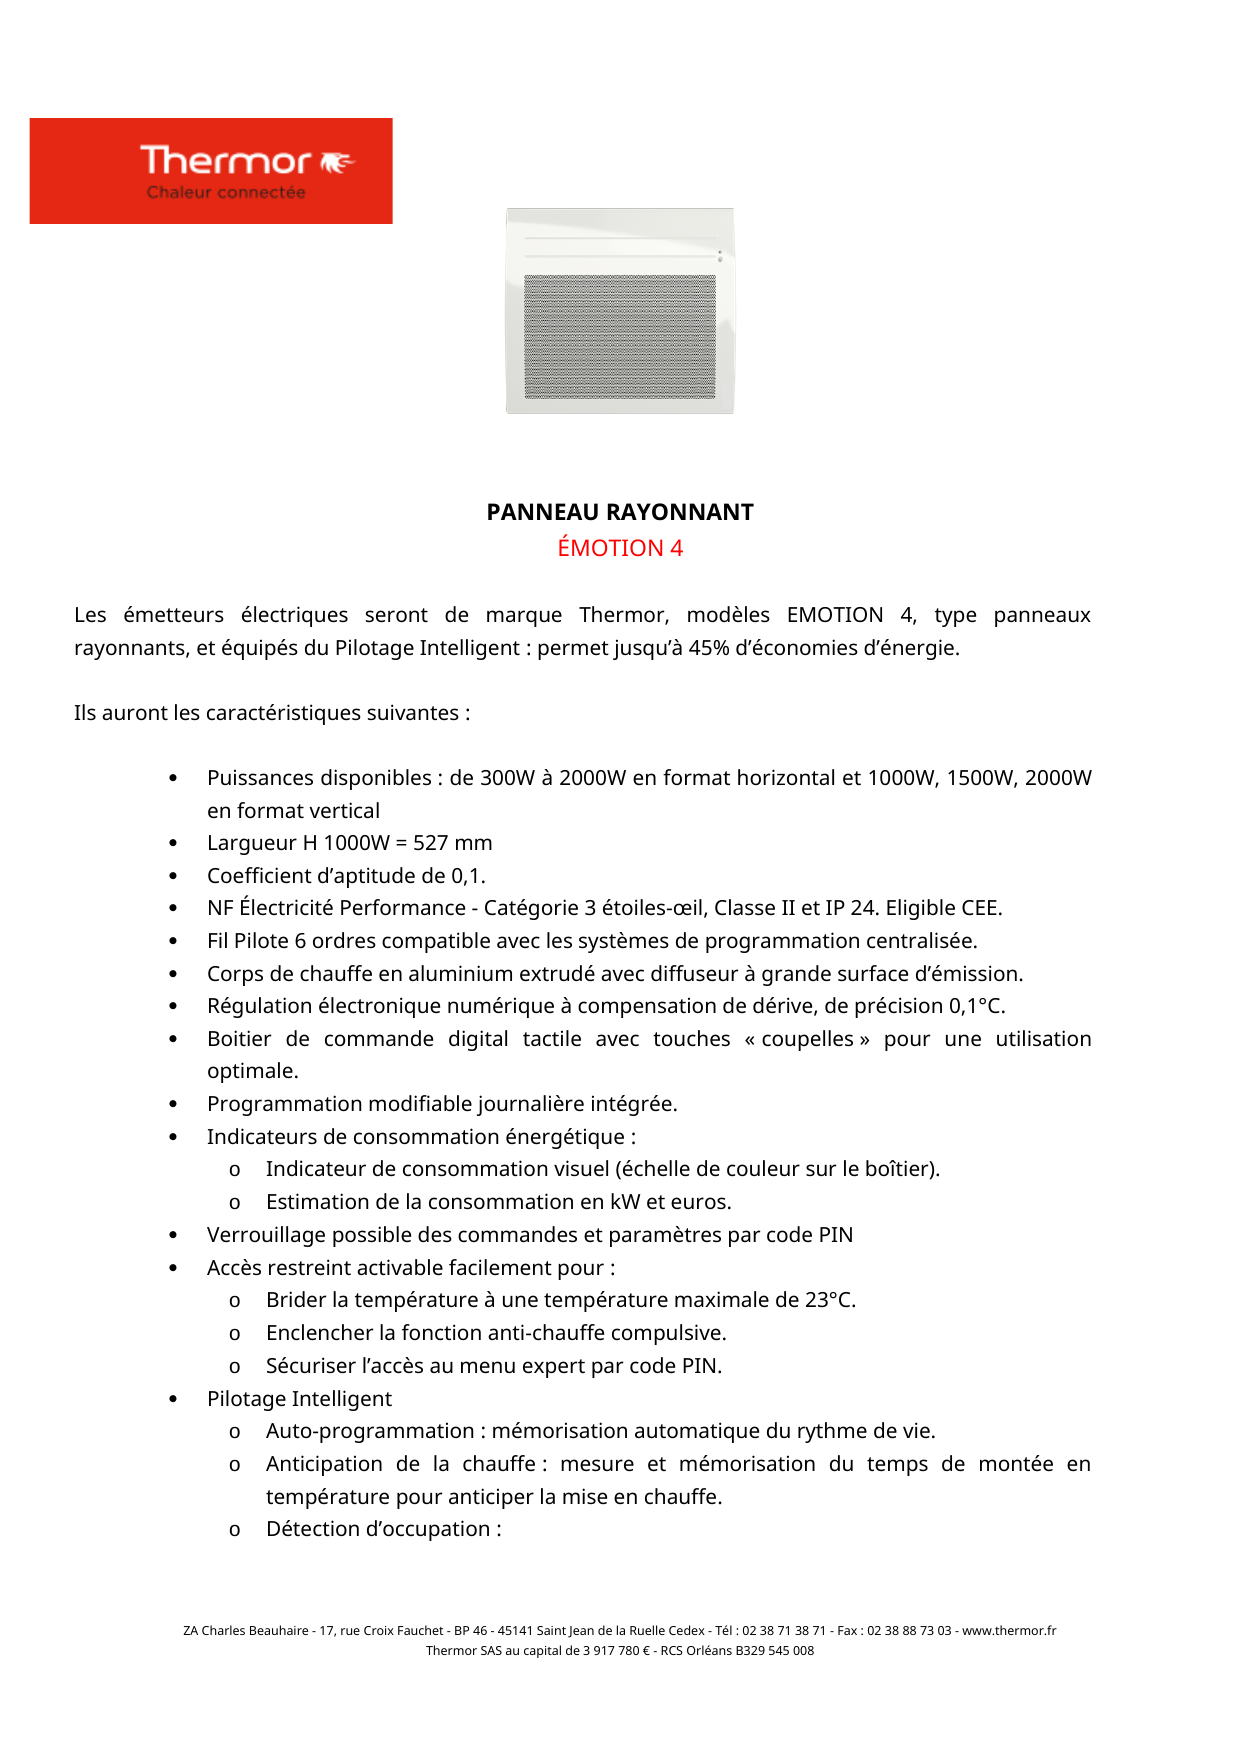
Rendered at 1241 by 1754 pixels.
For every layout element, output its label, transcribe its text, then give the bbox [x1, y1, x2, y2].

text ÉMOTION 4 [148, 532, 1092, 563]
list Boitier de commande digital tactile avec touches « coupelles » pour une utilisation optimale. [169, 1024, 1092, 1085]
list Indicateur de consommation visuel (échelle de couleur sur le boîtier). [228, 1154, 1092, 1183]
list Corps de chauffe en aluminium extrudé avec diffuseur à grande surface d’émission. [169, 959, 1092, 987]
list Largueur H 1000W = 527 mm [169, 828, 1092, 857]
list Régulation électronique numérique à compensation de dérive, de précision 0,1°C. [169, 991, 1092, 1020]
list Pilotage Intelligent [169, 1384, 1092, 1412]
text Les émetteurs électriques seront de marque Thermor, modèles EMOTION 4, type panneaux rayonnants, et équipés du Pilotage Intelligent : permet jusqu’à 45% d’économies d’énergie. [74, 600, 1092, 661]
list Estimation de la consommation en kW et euros. [228, 1187, 1092, 1216]
list Indicateurs de consommation énergétique : [169, 1122, 1092, 1150]
list Sécuriser l’accès au menu expert par code PIN. [228, 1351, 1092, 1379]
list NF Électricité Performance - Catégorie 3 étoiles-œil, Classe II et IP 24. Eligible CEE. [169, 893, 1092, 922]
list Auto-programmation : mémorisation automatique du rythme de vie. [228, 1416, 1092, 1445]
list Coefficient d’aptitude de 0,1. [169, 861, 1092, 889]
list Brider la température à une température maximale de 23°C. [228, 1285, 1092, 1314]
list Accès restreint activable facilement pour : [169, 1253, 1092, 1281]
list Anticipation de la chauffe : mesure et mémorisation du temps de montée en température pour anticiper la mise en chauffe. [228, 1449, 1092, 1510]
list Enclencher la fonction anti-chauffe compulsive. [228, 1318, 1092, 1347]
list Puissances disponibles : de 300W à 2000W en format horizontal et 1000W, 1500W, 2000W en format vertical [169, 763, 1092, 824]
list Programmation modifiable journalière intégrée. [169, 1089, 1092, 1118]
picture [461, 200, 779, 423]
text PANNEAU RAYONNANT [148, 496, 1092, 527]
list Verrouillage possible des commandes et paramètres par code PIN [169, 1220, 1092, 1248]
list Détection d’occupation : [228, 1514, 1092, 1543]
text Ils auront les caractéristiques suivantes : [74, 698, 1092, 726]
list Fil Pilote 6 ordres compatible avec les systèmes de programmation centralisée. [169, 926, 1092, 954]
